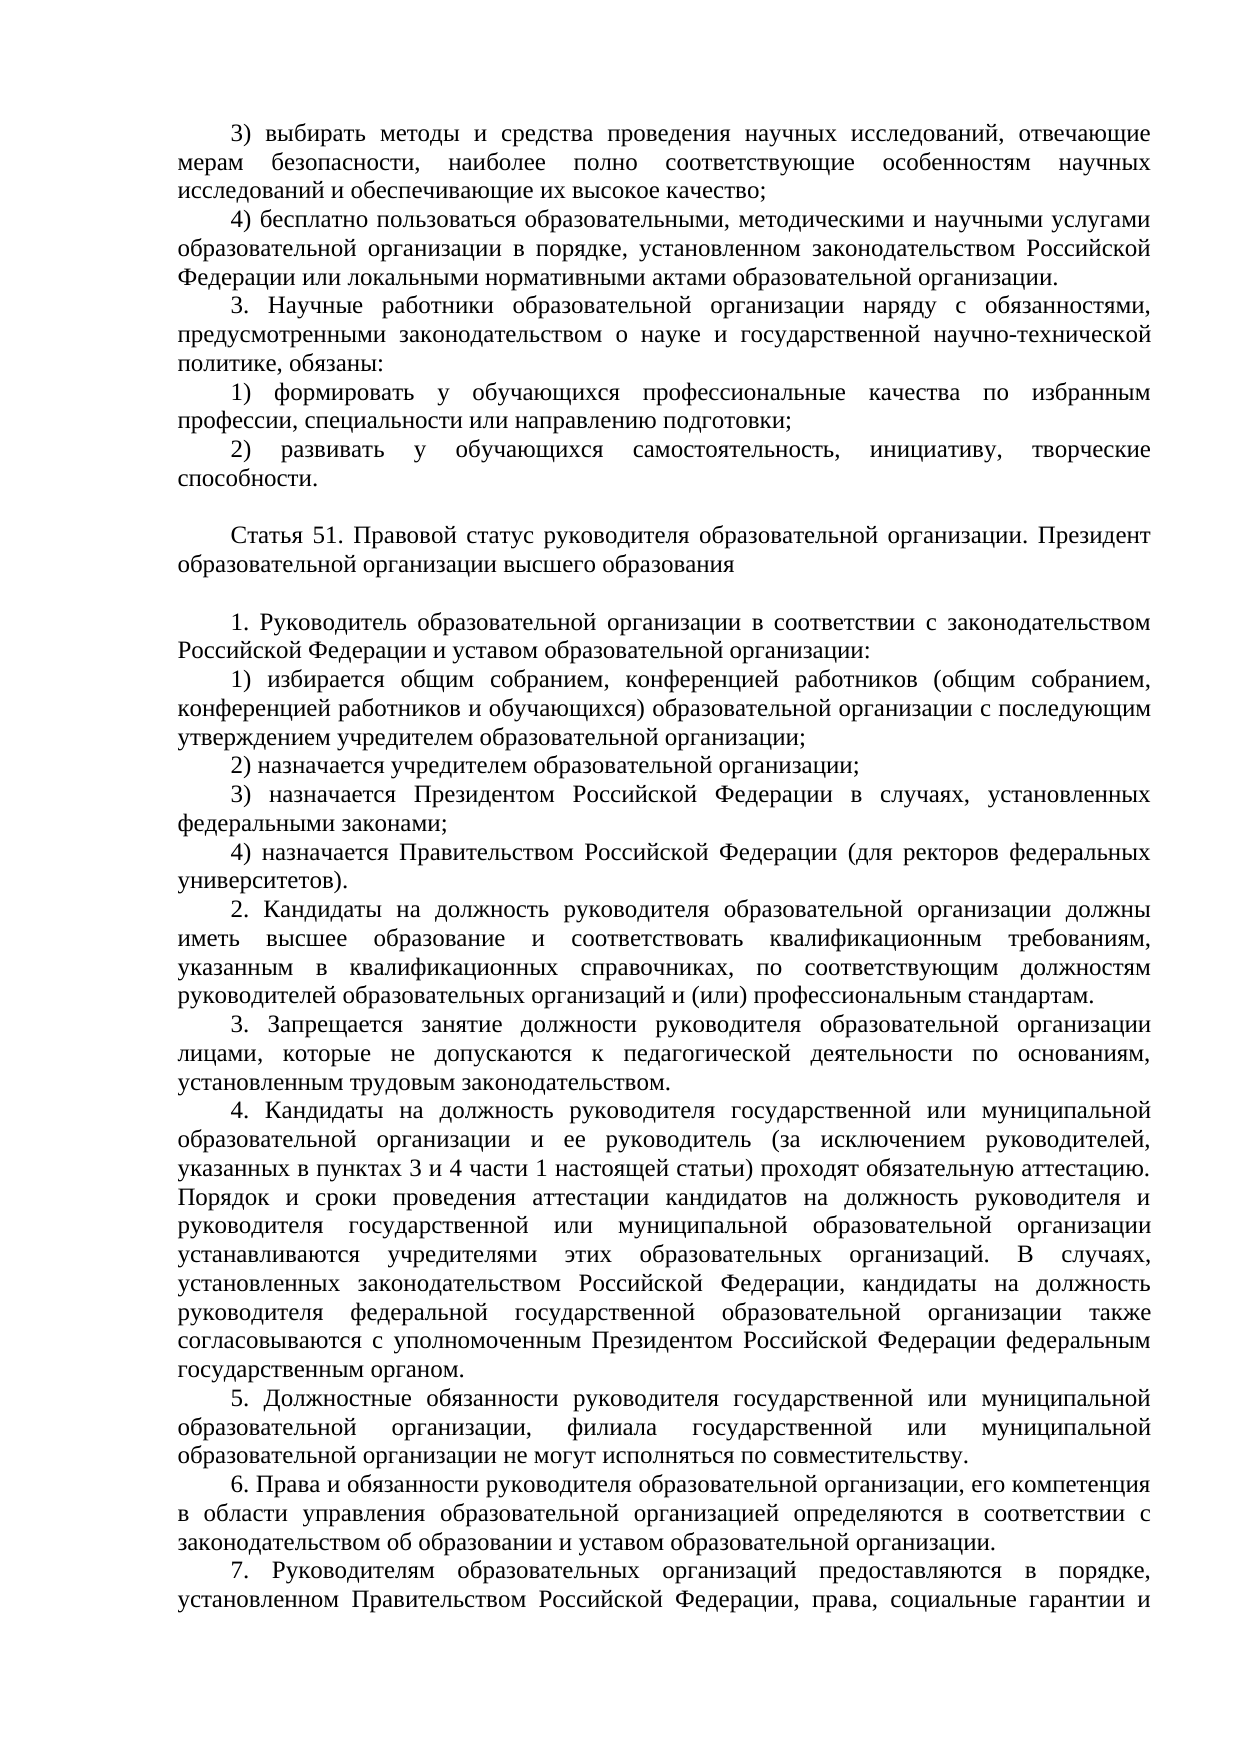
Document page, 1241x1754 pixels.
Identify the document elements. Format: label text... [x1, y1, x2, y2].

text 3. Запрещается занятие должности руководителя образовательной организации лицами, которые не допускаются к педагогической деятельности по основаниям, установленным трудовым законодательством. [177, 1009, 1152, 1096]
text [177, 1556, 1152, 1613]
text 1) избирается общим собранием, конференцией работников (общим собранием, конференцией работников и обучающихся) образовательной организации с последующим утверждением учредителем образовательной организации; [177, 664, 1152, 751]
text 5. Должностные обязанности руководителя государственной или муниципальной образовательной организации, филиала государственной или муниципальной образовательной организации не могут исполняться по совместительству. [177, 1383, 1152, 1469]
text 1. Руководитель образовательной организации в соответствии с законодательством Российской Федерации и уставом образовательной организации: [177, 607, 1152, 664]
text 2) развивать у обучающихся самостоятельность, инициативу, творческие способности. [177, 434, 1152, 492]
text 4. Кандидаты на должность руководителя государственной или муниципальной образовательной организации и ее руководитель (за исключением руководителей, указанных в пунктах 3 и 4 части 1 настоящей статьи) проходят обязательную аттестацию. Порядок и сроки проведения аттестации кандидатов на должность руководителя и руководителя государственной или муниципальной образовательной организации устанавливаются учредителями этих образовательных организаций. В случаях, установленных законодательством Российской Федерации, кандидаты на должность руководителя федеральной государственной образовательной организации также согласовываются с уполномоченным Президентом Российской Федерации федеральным государственным органом. [177, 1096, 1152, 1383]
text 4) бесплатно пользоваться образовательными, методическими и научными услугами образовательной организации в порядке, установленном законодательством Российской Федерации или локальными нормативными актами образовательной организации. [177, 204, 1152, 291]
text 3) назначается Президентом Российской Федерации в случаях, установленных федеральными законами; [177, 779, 1152, 837]
text 2. Кандидаты на должность руководителя образовательной организации должны иметь высшее образование и соответствовать квалификационным требованиям, указанным в квалификационных справочниках, по соответствующим должностям руководителей образовательных организаций и (или) профессиональным стандартам. [177, 894, 1152, 1009]
text 3) выбирать методы и средства проведения научных исследований, отвечающие мерам безопасности, наиболее полно соответствующие особенностям научных исследований и обеспечивающие их высокое качество; [177, 118, 1152, 204]
text 6. Права и обязанности руководителя образовательной организации, его компетенция в области управления образовательной организацией определяются в соответствии с законодательством об образовании и уставом образовательной организации. [177, 1469, 1152, 1556]
text 3. Научные работники образовательной организации наряду с обязанностями, предусмотренными законодательством о науке и государственной научно-технической политике, обязаны: [177, 291, 1152, 377]
text 2) назначается учредителем образовательной организации; [177, 751, 1152, 779]
text 4) назначается Правительством Российской Федерации (для ректоров федеральных университетов). [177, 837, 1152, 894]
text Статья 51. Правовой статус руководителя образовательной организации. Президент образовательной организации высшего образования [177, 521, 1152, 578]
text 1) формировать у обучающихся профессиональные качества по избранным профессии, специальности или направлению подготовки; [177, 377, 1152, 434]
